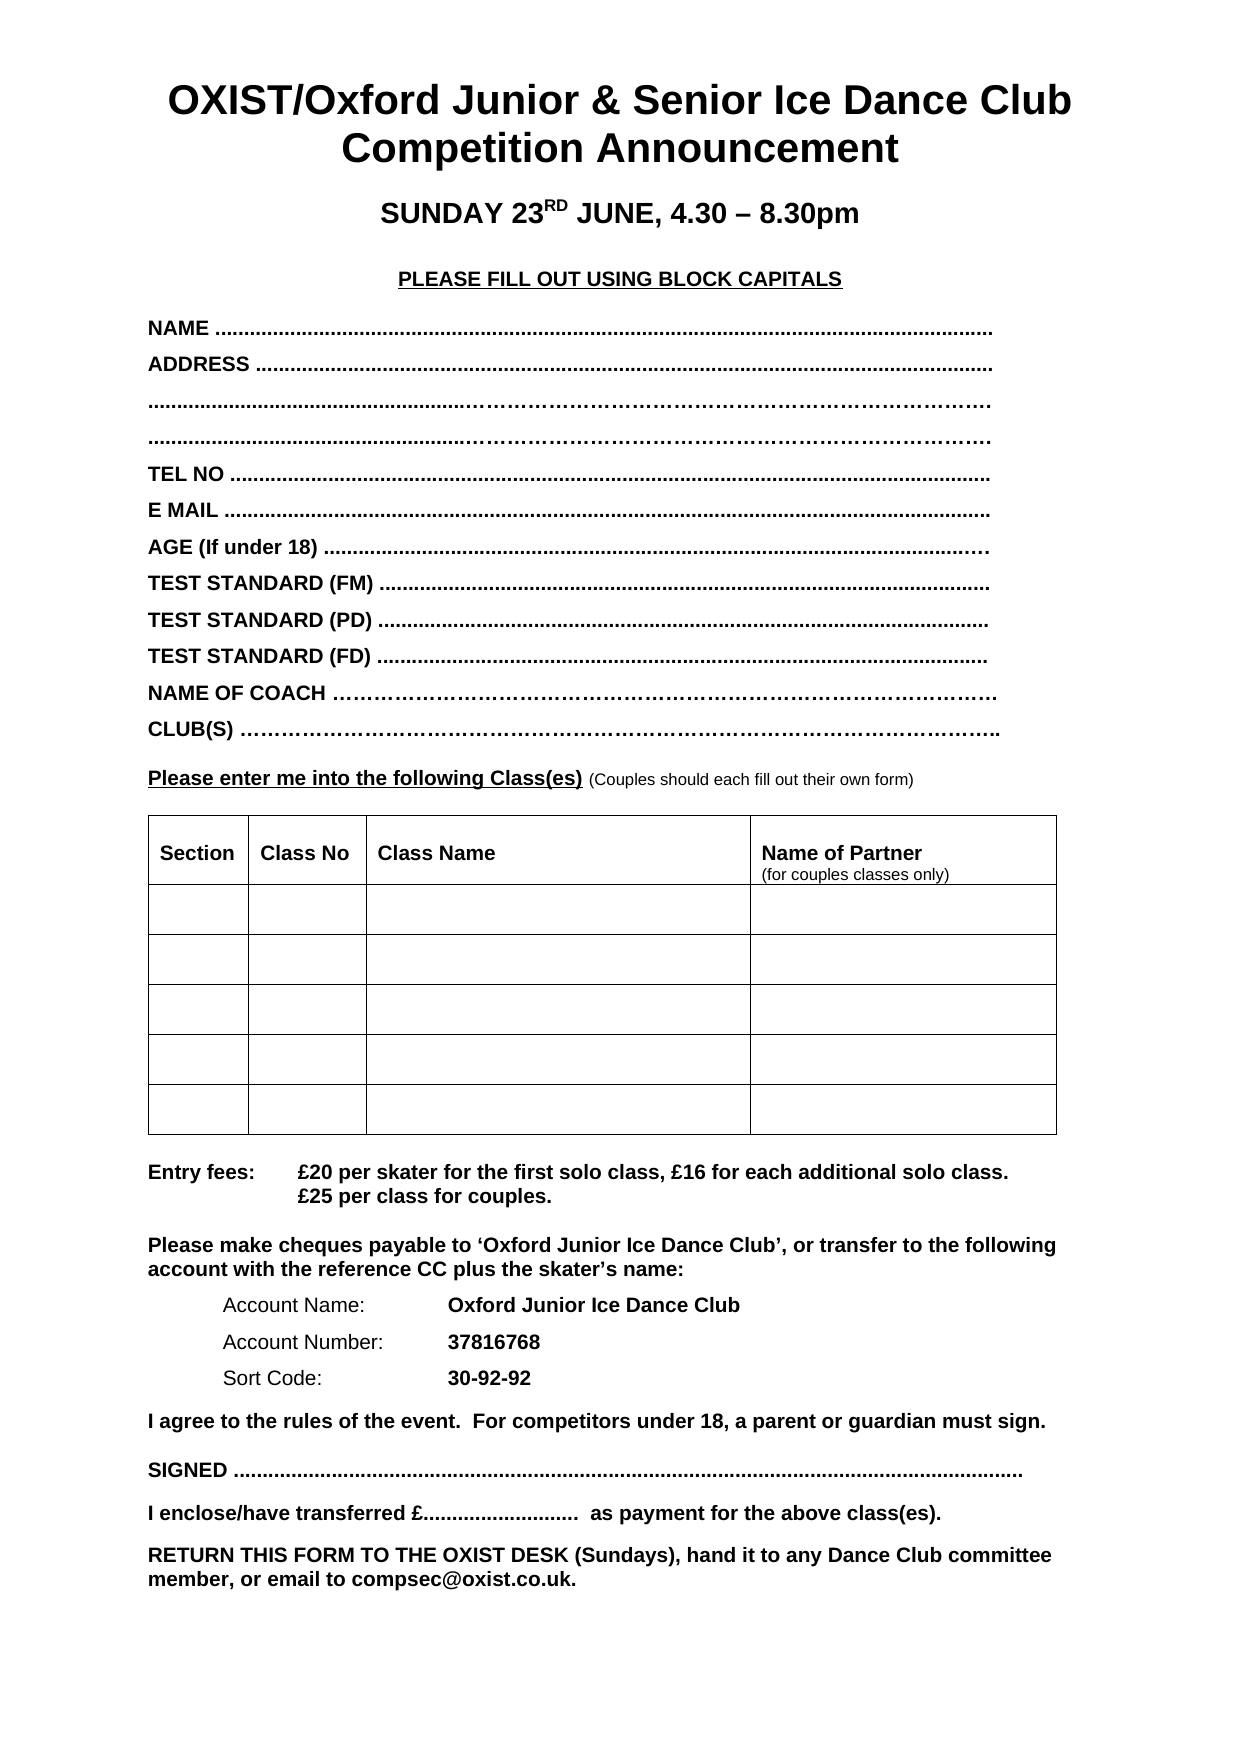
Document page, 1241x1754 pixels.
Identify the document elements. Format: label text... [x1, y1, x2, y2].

text Entry fees: £20 per skater for the first solo class, £16 for each additional solo class. [148, 1160, 1092, 1184]
text Account Number: 37816768 [223, 1330, 1092, 1354]
text TEST STANDARD (PD) .......................................................................................................... [148, 607, 1092, 631]
text Sort Code: 30-92-92 [223, 1366, 1092, 1390]
table_cell [249, 985, 366, 1034]
text NAME OF COACH …………………………………………………………………………………… [148, 680, 1092, 704]
table_cell [751, 985, 1056, 1034]
text TEST STANDARD (FM) .......................................................................................................... [148, 571, 1092, 595]
table_cell [367, 985, 750, 1034]
table_cell [249, 1035, 366, 1084]
text £25 per class for couples. [148, 1184, 1092, 1208]
text I agree to the rules of the event. For competitors under 18, a parent or guardian must sign. [148, 1409, 1092, 1433]
table_cell [367, 935, 750, 984]
text Account Name: Oxford Junior Ice Dance Club [223, 1293, 1092, 1317]
table_cell [367, 885, 750, 934]
text TEST STANDARD (FD) .......................................................................................................... [148, 644, 1092, 668]
table_header Class No [249, 816, 366, 884]
text SIGNED ......................................................................................................................................... [148, 1458, 1092, 1482]
table_cell [149, 885, 248, 934]
table_header Name of Partner (for couples classes only) [751, 816, 1056, 884]
table_cell [751, 1085, 1056, 1134]
table_cell [751, 1035, 1056, 1084]
text PLEASE FILL OUT USING BLOCK CAPITALS [148, 267, 1092, 291]
table_cell [367, 1035, 750, 1084]
table_cell [751, 935, 1056, 984]
table_cell [149, 1085, 248, 1134]
text RETURN THIS FORM TO THE OXIST DESK (Sundays), hand it to any Dance Club committee member, or email to compsec@oxist.co.uk. [148, 1543, 1092, 1591]
table_cell [751, 885, 1056, 934]
table_header Class Name [367, 816, 750, 884]
text CLUB(S) ……………………………………………………………………………………………….. [148, 717, 1092, 741]
text Please enter me into the following Class(es) (Couples should each fill out their own form) [148, 766, 1092, 790]
table_cell [149, 935, 248, 984]
text NAME ....................................................................................................................................... [148, 316, 1092, 340]
text Please make cheques payable to ‘Oxford Junior Ice Dance Club’, or transfer to the following account with the reference CC plus the skater’s name: [148, 1233, 1092, 1281]
table_cell [249, 885, 366, 934]
text .......................................................…………………………………………………………………. [148, 425, 1092, 449]
table_cell [149, 1035, 248, 1084]
table_cell [367, 1085, 750, 1134]
text ADDRESS ................................................................................................................................ [148, 352, 1092, 376]
text I enclose/have transferred £........................... as payment for the above class(es). [148, 1501, 1092, 1524]
table_cell [149, 985, 248, 1034]
table_cell [249, 1085, 366, 1134]
table_header Section [149, 816, 248, 884]
text .......................................................…………………………………………………………………. [148, 389, 1092, 413]
text AGE (If under 18) ...............................................................................................................…. [148, 534, 1092, 558]
text E MAIL ..................................................................................................................................... [148, 498, 1092, 522]
text TEL NO .................................................................................................................................... [148, 462, 1092, 486]
table_cell [249, 935, 366, 984]
